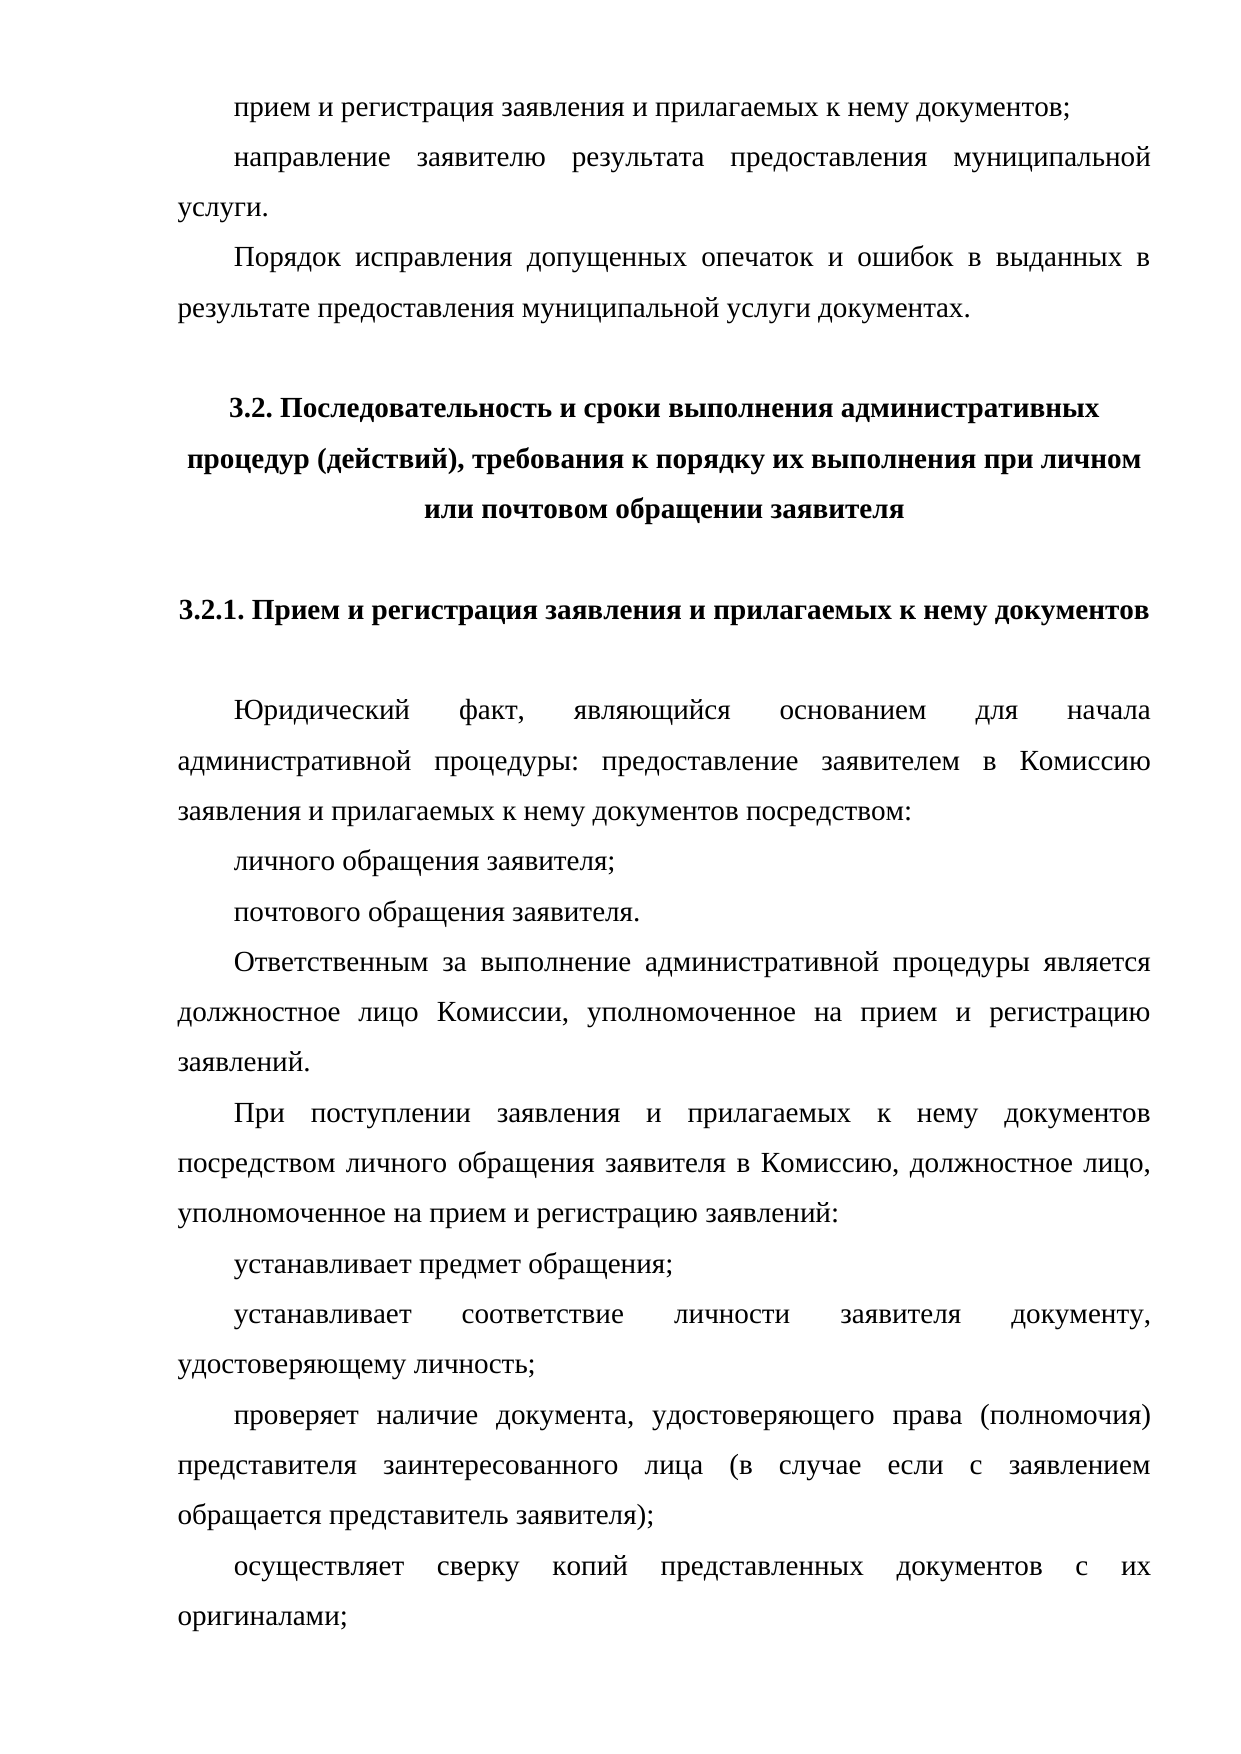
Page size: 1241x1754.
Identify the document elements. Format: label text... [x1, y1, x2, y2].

text прием и регистрация заявления и прилагаемых к нему документов; [177, 89, 1152, 122]
text Ответственным за выполнение административной процедуры является должностное лицо Комиссии, уполномоченное на прием и регистрацию заявлений. [177, 944, 1152, 1078]
text осуществляет сверку копий представленных документов с их оригиналами; [177, 1548, 1152, 1632]
text почтового обращения заявителя. [177, 894, 1152, 927]
text 3.2.1. Прием и регистрация заявления и прилагаемых к нему документов [177, 592, 1152, 625]
text Юридический факт, являющийся основанием для начала административной процедуры: предоставление заявителем в Комиссию заявления и прилагаемых к нему документов посредством: [177, 692, 1152, 827]
text устанавливает предмет обращения; [177, 1246, 1152, 1279]
text устанавливает соответствие личности заявителя документу, удостоверяющему личность; [177, 1296, 1152, 1380]
text При поступлении заявления и прилагаемых к нему документов посредством личного обращения заявителя в Комиссию, должностное лицо, уполномоченное на прием и регистрацию заявлений: [177, 1095, 1152, 1229]
text проверяет наличие документа, удостоверяющего права (полномочия) представителя заинтересованного лица (в случае если с заявлением обращается представитель заявителя); [177, 1397, 1152, 1531]
text 3.2. Последовательность и сроки выполнения административных процедур (действий), требования к порядку их выполнения при личном или почтовом обращении заявителя [177, 391, 1152, 525]
text направление заявителю результата предоставления муниципальной услуги. [177, 139, 1152, 223]
text Порядок исправления допущенных опечаток и ошибок в выданных в результате предоставления муниципальной услуги документах. [177, 239, 1152, 323]
text личного обращения заявителя; [177, 843, 1152, 877]
